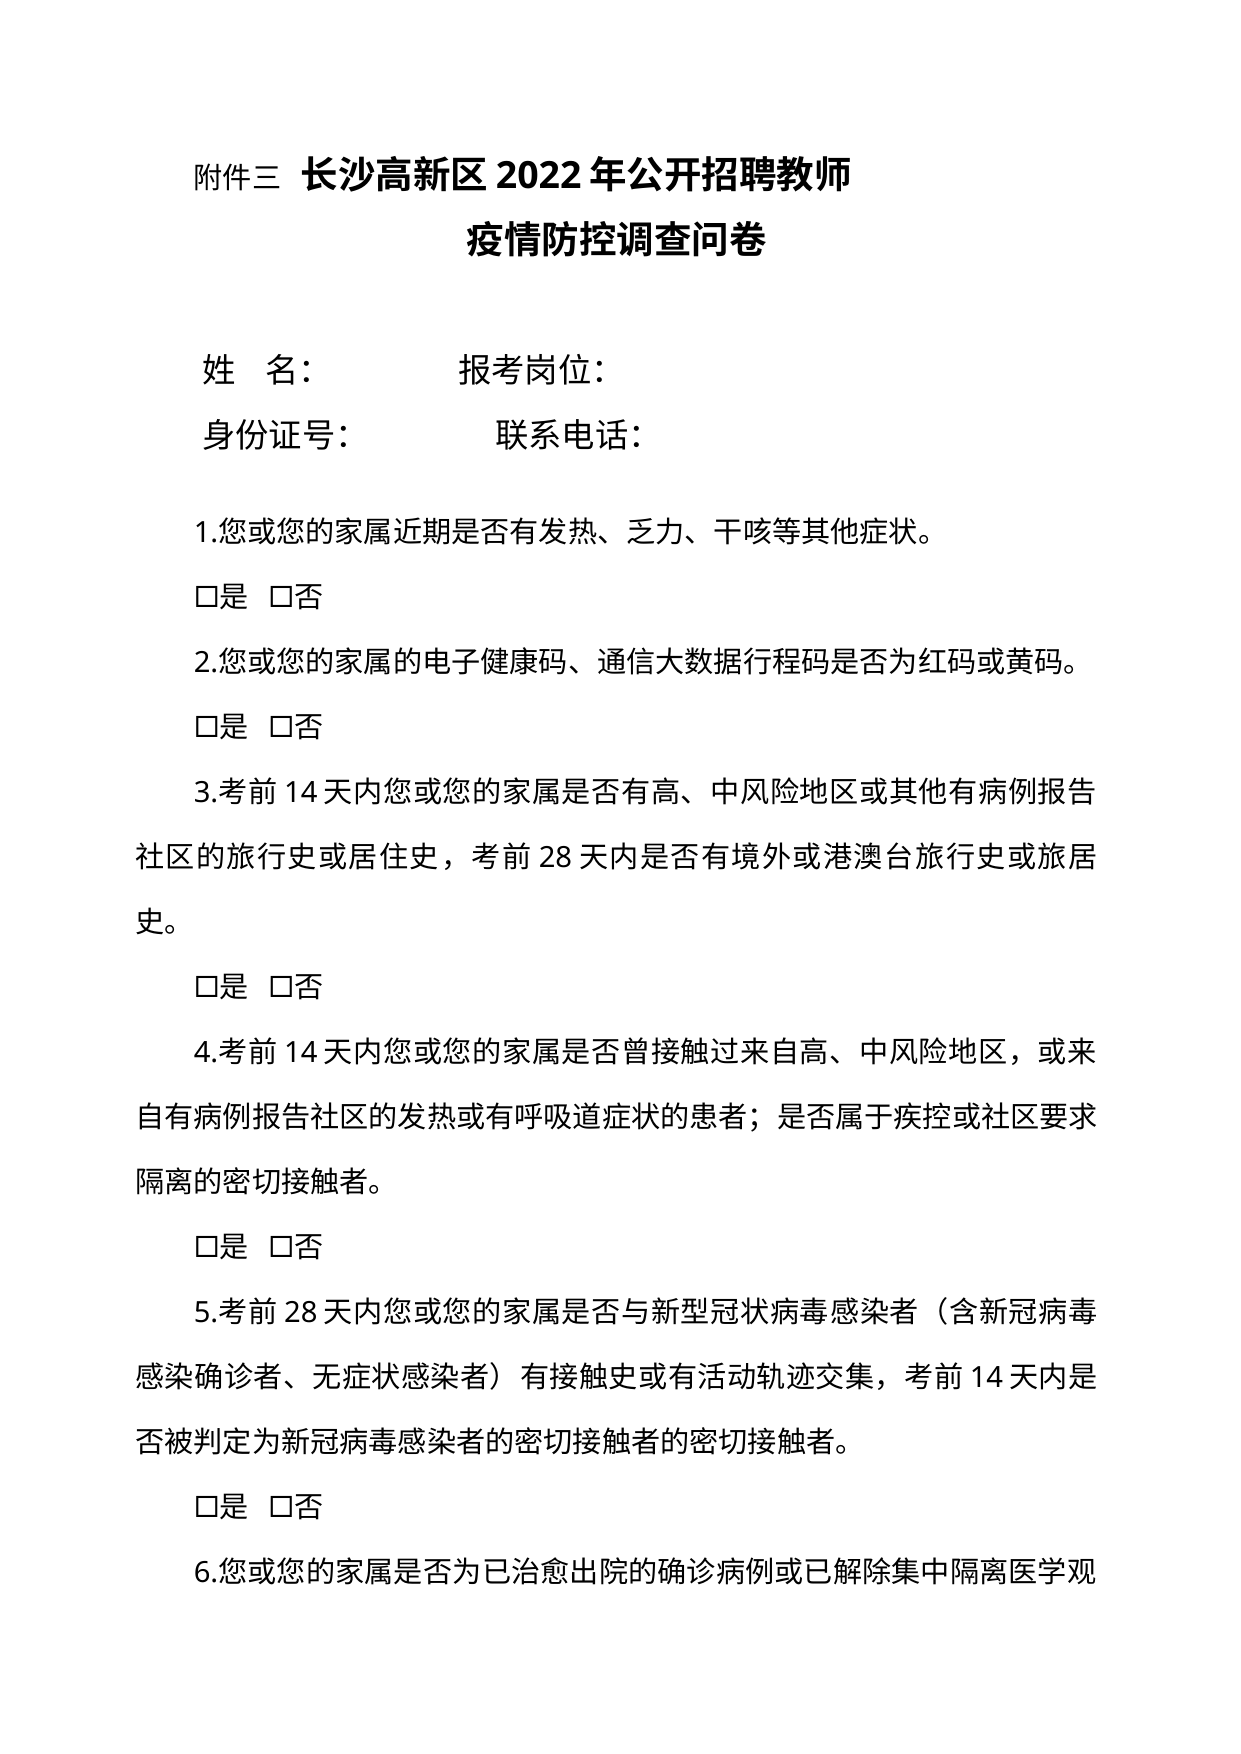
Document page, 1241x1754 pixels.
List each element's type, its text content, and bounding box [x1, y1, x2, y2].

text 4.考前14天内您或您的家属是否曾接触过来自高、中风险地区，或来自有病例报告社区的发热或有呼吸道症状的患者；是否属于疾控或社区要求隔离的密切接触者。 [135, 1136, 1098, 1213]
list 2.您或您的家属的电子健康码、通信大数据行程码是否为红码或黄码。 [135, 628, 1098, 693]
text 5.考前28天内您或您的家属是否与新型冠状病毒感染者（含新冠病毒感染确诊者、无症状感染者）有接触史或有活动轨迹交集，考前14天内是否被判定为新冠病毒感染者的密切接触者的密切接触者。 [135, 1278, 1098, 1473]
text 身份证号： 联系电话： [135, 400, 1098, 465]
text 是 否 [135, 693, 1098, 758]
text 是 否 [135, 1213, 1098, 1278]
text 4.考前14天内您或您的家属是否曾接触过来自高、中风险地区，或来自有病例报告社区的发热或有呼吸道症状的患者；是否属于疾控或社区要求隔离的密切接触者。 [135, 1018, 1098, 1094]
text 3.考前14天内您或您的家属是否有高、中风险地区或其他有病例报告社区的旅行史或居住史，考前28天内是否有境外或港澳台旅行史或旅居史。 [135, 758, 1098, 953]
text 附件三 长沙高新区2022年公开招聘教师 [135, 140, 1098, 205]
text 疫情防控调查问卷 [135, 205, 1098, 270]
text 是 否 [135, 953, 1098, 1018]
text 1.您或您的家属近期是否有发热、乏力、干咳等其他症状。 [135, 498, 1098, 563]
text 是 否 [135, 1473, 1098, 1538]
text 姓 名： 报考岗位： [135, 335, 1098, 400]
text 是 否 [135, 563, 1098, 628]
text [135, 1538, 1098, 1603]
